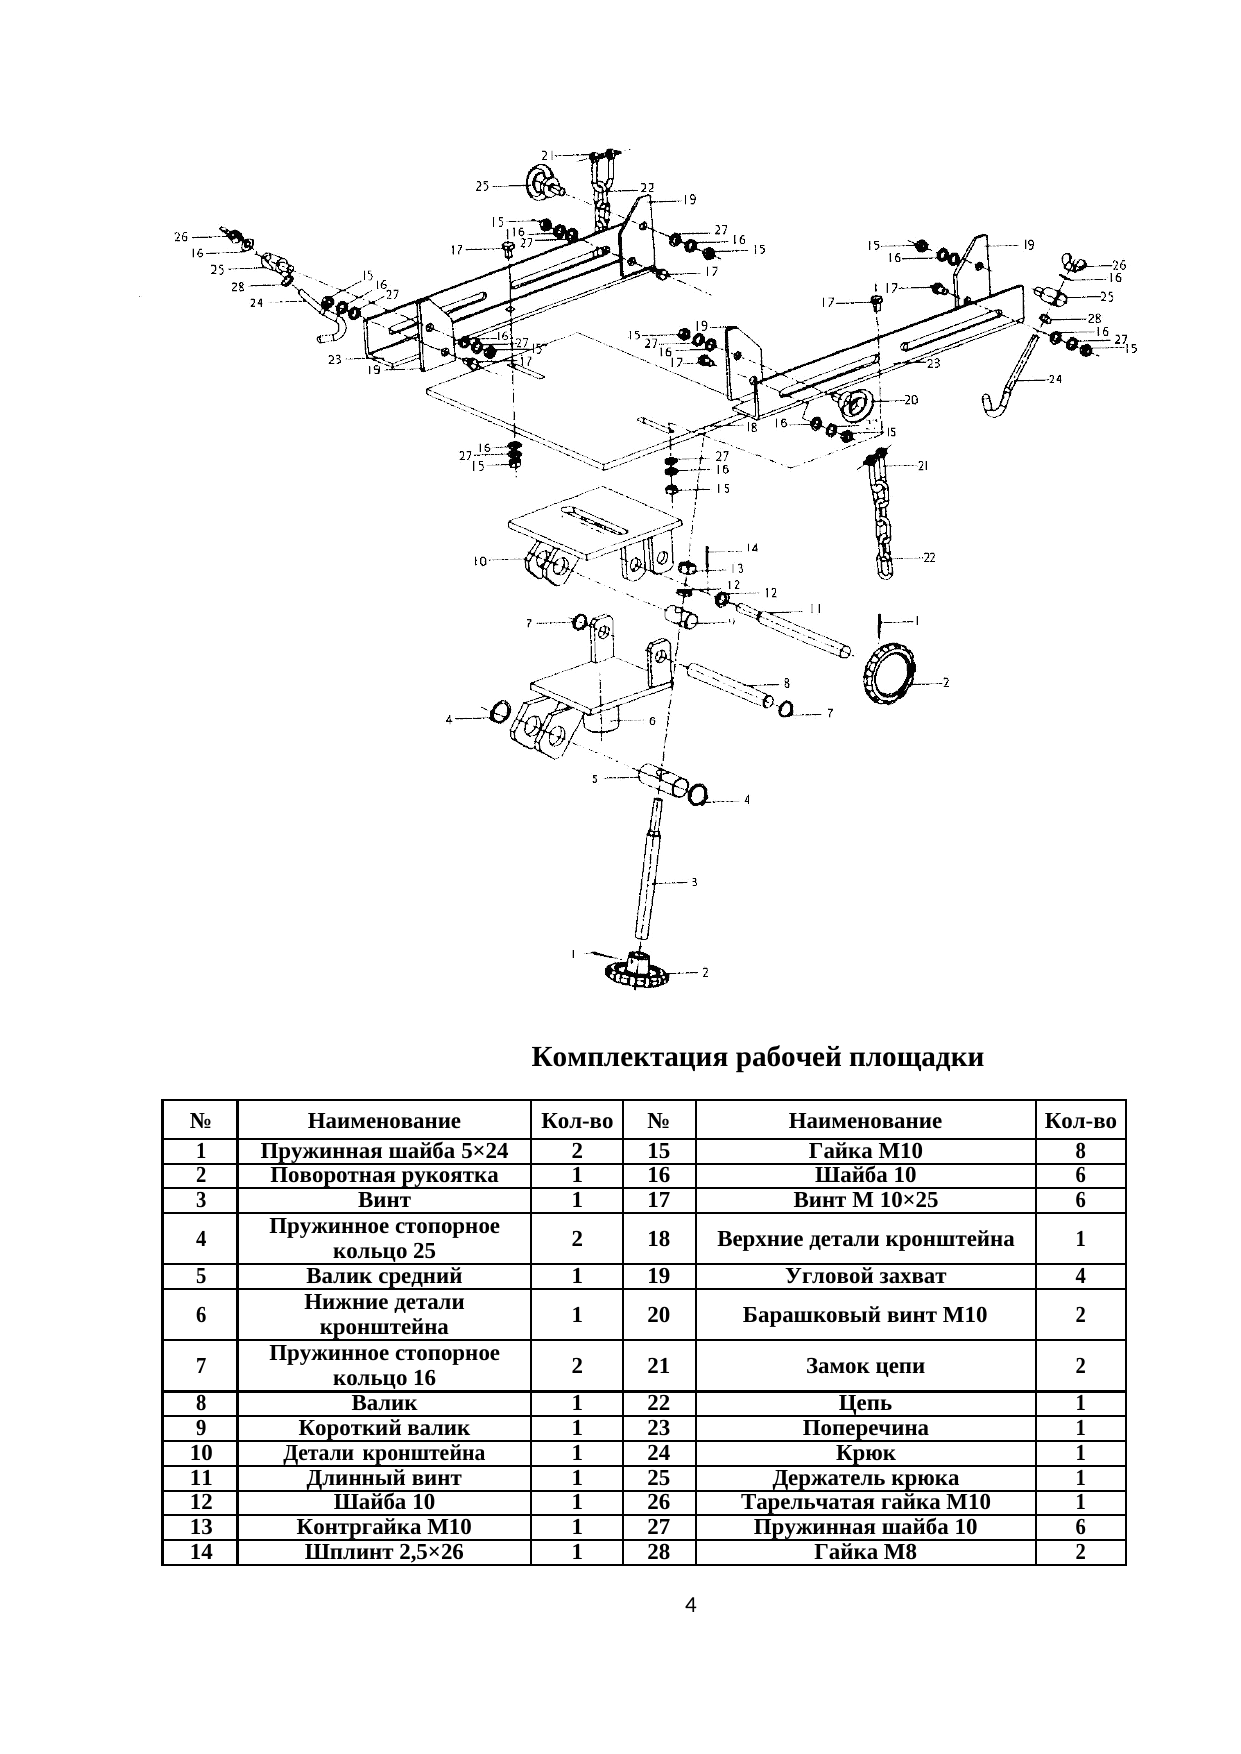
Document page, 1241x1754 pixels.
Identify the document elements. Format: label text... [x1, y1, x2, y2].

table_cell 1 [532, 1393, 622, 1415]
table_cell 2 [532, 1341, 622, 1390]
table_cell 1 [532, 1516, 622, 1539]
table_cell 11 [164, 1467, 236, 1489]
table_cell Шайба 10 [697, 1165, 1035, 1187]
table_header № [624, 1101, 695, 1138]
table_cell 1 [1037, 1393, 1125, 1415]
table_cell 6 [1037, 1516, 1125, 1539]
table_cell 1 [1037, 1417, 1125, 1440]
table_cell Поперечина [697, 1417, 1035, 1440]
table_cell 8 [164, 1393, 236, 1415]
table_cell 5 [164, 1265, 236, 1288]
table_cell Цепь [697, 1393, 1035, 1415]
table_cell 4 [164, 1214, 236, 1263]
table_cell Нижние детали кронштейна [239, 1290, 530, 1339]
table_cell Винт М 10×25 [697, 1189, 1035, 1212]
table_cell 13 [164, 1516, 236, 1539]
table_cell 14 [164, 1541, 236, 1564]
table_cell 1 [532, 1492, 622, 1514]
table_header Наименование [697, 1101, 1035, 1138]
table_cell Пружинная шайба 5×24 [239, 1140, 530, 1163]
table_cell Пружинное стопорное кольцо 16 [239, 1341, 530, 1390]
table_cell 22 [624, 1393, 695, 1415]
table_cell 23 [624, 1417, 695, 1440]
table_cell 1 [532, 1290, 622, 1339]
table_cell 27 [624, 1516, 695, 1539]
table_cell Крюк [697, 1442, 1035, 1464]
table_cell 2 [1037, 1290, 1125, 1339]
table_cell Гайка M8 [697, 1541, 1035, 1564]
table_cell 1 [532, 1467, 622, 1489]
table_cell 16 [624, 1165, 695, 1187]
text 4 [183, 1591, 1198, 1618]
table_cell 2 [532, 1140, 622, 1163]
table_cell Поворотная рукоятка [239, 1165, 530, 1187]
table_cell Шплинт 2,5×26 [239, 1541, 530, 1564]
table_cell Гайка M10 [697, 1140, 1035, 1163]
table_cell Контргайка M10 [239, 1516, 530, 1539]
table_cell 1 [532, 1417, 622, 1440]
table_cell 18 [624, 1214, 695, 1263]
table_header Наименование [239, 1101, 530, 1138]
table_cell 21 [624, 1341, 695, 1390]
table_cell 24 [624, 1442, 695, 1464]
table_cell 1 [164, 1140, 236, 1163]
table_cell 6 [164, 1290, 236, 1339]
table_cell Шайба 10 [239, 1492, 530, 1514]
table_cell 9 [164, 1417, 236, 1440]
table_cell 1 [532, 1165, 622, 1187]
table_cell 8 [1037, 1140, 1125, 1163]
table_cell 6 [1037, 1189, 1125, 1212]
table_cell 1 [1037, 1492, 1125, 1514]
table_header Кол-во [1037, 1101, 1125, 1138]
table_cell 17 [624, 1189, 695, 1212]
table_cell 6 [1037, 1165, 1125, 1187]
table_cell 1 [1037, 1467, 1125, 1489]
table_cell Детали кронштейна [239, 1442, 530, 1464]
table_cell 10 [164, 1442, 236, 1464]
picture [139, 145, 1139, 991]
table_cell Валик [239, 1393, 530, 1415]
table_cell Короткий валик [239, 1417, 530, 1440]
table_cell 28 [624, 1541, 695, 1564]
table_cell Держатель крюка [697, 1467, 1035, 1489]
table_cell Тарельчатая гайка M10 [697, 1492, 1035, 1514]
table_header № [164, 1101, 236, 1138]
subtitle Комплектация рабочей площадки [531, 1039, 1198, 1073]
table_cell 25 [624, 1467, 695, 1489]
table_cell Длинный винт [239, 1467, 530, 1489]
table_cell Винт [239, 1189, 530, 1212]
table_cell Барашковый винт M10 [697, 1290, 1035, 1339]
table_cell 26 [624, 1492, 695, 1514]
table_cell Замок цепи [697, 1341, 1035, 1390]
table_cell 3 [164, 1189, 236, 1212]
table_cell 2 [164, 1165, 236, 1187]
table_cell 1 [1037, 1214, 1125, 1263]
table_cell 2 [1037, 1341, 1125, 1390]
table_cell 1 [532, 1541, 622, 1564]
table_cell 4 [1037, 1265, 1125, 1288]
table_cell 1 [1037, 1442, 1125, 1464]
table_cell 1 [532, 1442, 622, 1464]
table_cell 20 [624, 1290, 695, 1339]
table_cell 19 [624, 1265, 695, 1288]
table_cell Валик средний [239, 1265, 530, 1288]
table_cell 15 [624, 1140, 695, 1163]
table_cell 2 [1037, 1541, 1125, 1564]
table_cell 1 [532, 1265, 622, 1288]
table_cell 7 [164, 1341, 236, 1390]
table_cell 1 [532, 1189, 622, 1212]
table_cell Пружинное стопорное кольцо 25 [239, 1214, 530, 1263]
table_cell 12 [164, 1492, 236, 1514]
table_header Кол-во [532, 1101, 622, 1138]
table_cell 2 [532, 1214, 622, 1263]
table_cell Верхние детали кронштейна [697, 1214, 1035, 1263]
table_cell Пружинная шайба 10 [697, 1516, 1035, 1539]
table_cell Угловой захват [697, 1265, 1035, 1288]
